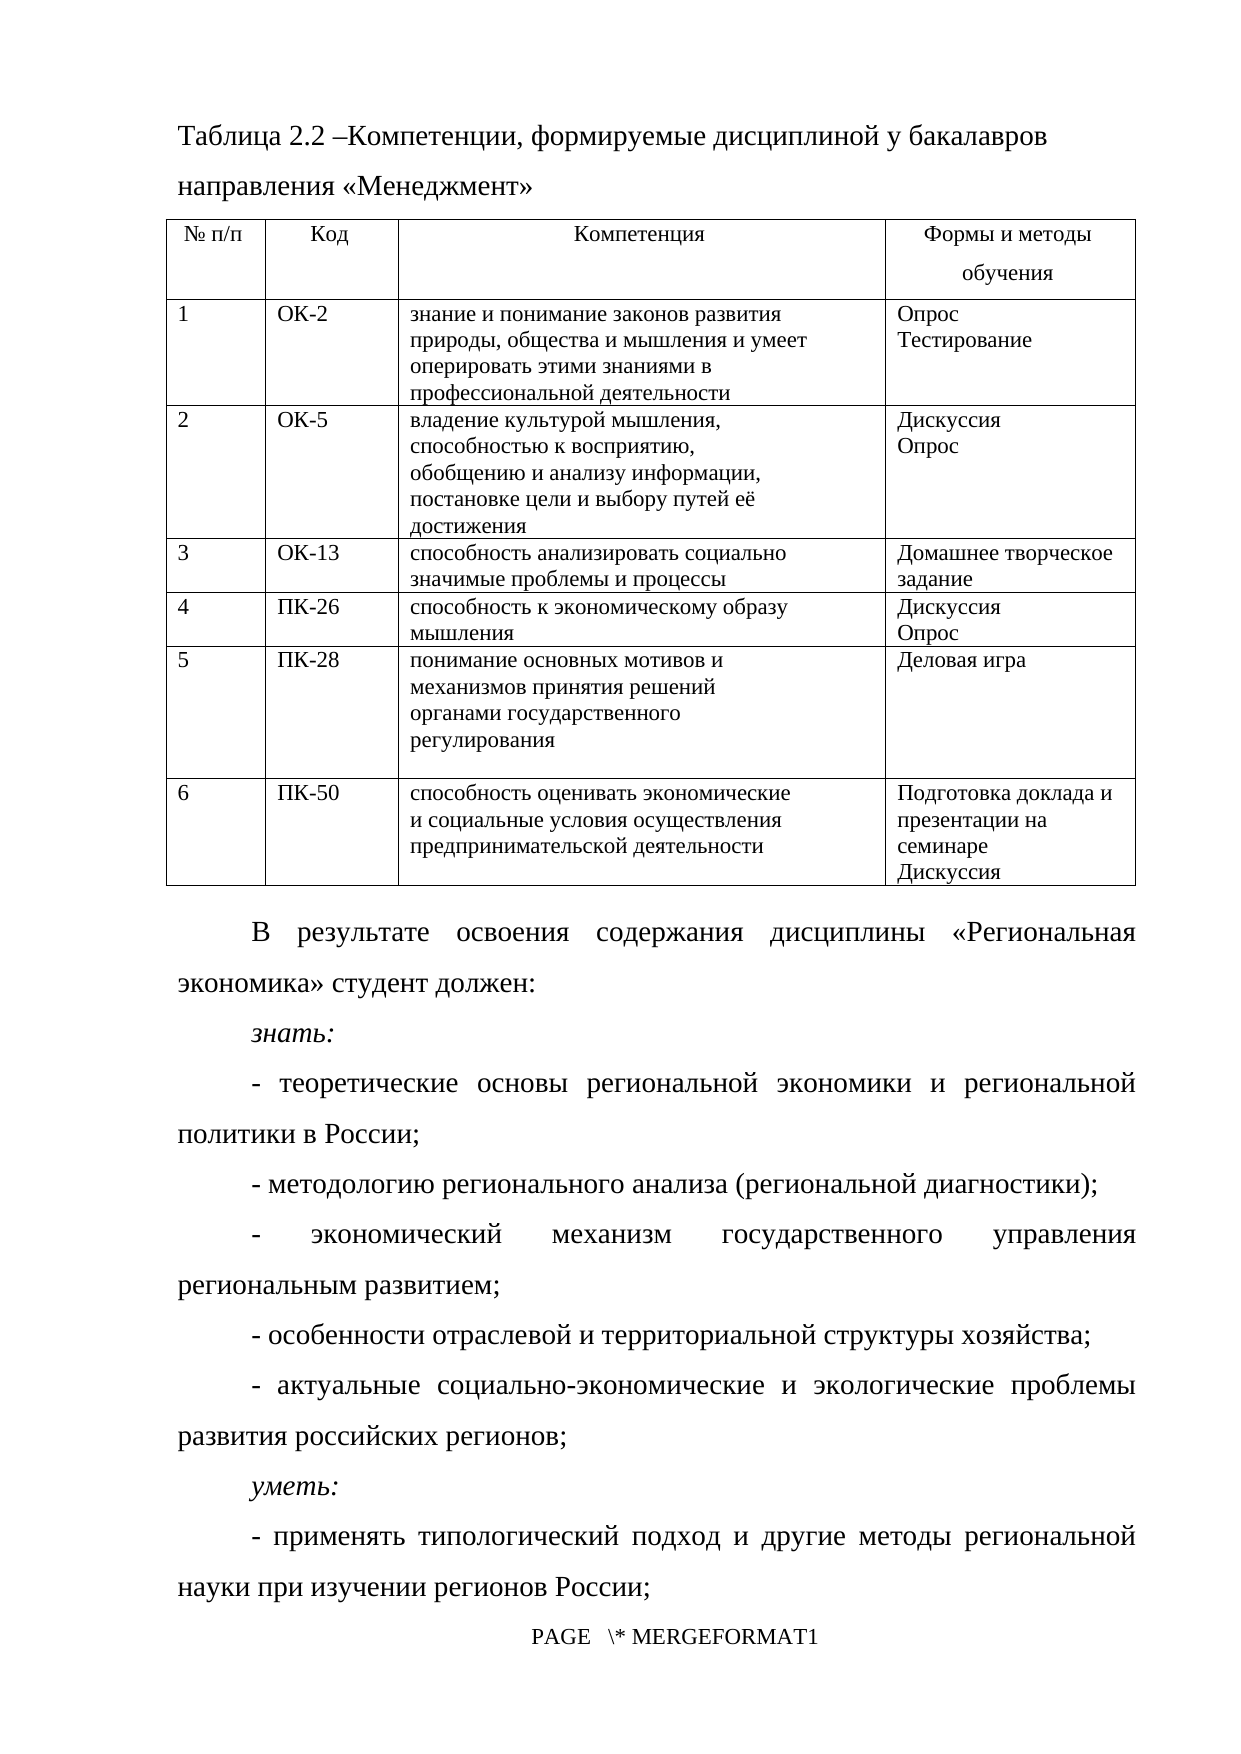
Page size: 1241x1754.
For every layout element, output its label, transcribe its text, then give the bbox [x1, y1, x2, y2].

table_cell понимание основных мотивов и механизмов принятия решений органами государственного регулирования [399, 647, 885, 778]
table_cell Дискуссия Опрос [886, 593, 1135, 646]
text знать: [177, 1015, 1137, 1049]
table_cell Домашнее творческое задание [886, 539, 1135, 592]
table_cell Дискуссия Опрос [886, 406, 1135, 538]
table_cell способность оценивать экономические и социальные условия осуществления предпринимательской деятельности [399, 779, 885, 885]
table_cell Опрос Тестирование [886, 300, 1135, 405]
table_cell 3 [167, 539, 265, 592]
table_cell 2 [167, 406, 265, 538]
text - применять типологический подход и другие методы региональной науки при изучении регионов России; [177, 1518, 1137, 1602]
table_cell Подготовка доклада и презентации на семинаре Дискуссия [886, 779, 1135, 885]
table_cell ОК-13 [266, 539, 398, 592]
table_cell способность к экономическому образу мышления [399, 593, 885, 646]
table_cell ОК-2 [266, 300, 398, 405]
text - экономический механизм государственного управления региональным развитием; [177, 1216, 1137, 1300]
text уметь: [177, 1468, 1137, 1502]
table_cell знание и понимание законов развития природы, общества и мышления и умеет оперировать этими знаниями в профессиональной деятельности [399, 300, 885, 405]
text - методологию регионального анализа (региональной диагностики); [177, 1166, 1137, 1200]
table_cell ПК-50 [266, 779, 398, 885]
table_cell Деловая игра [886, 647, 1135, 778]
text - актуальные социально-экономические и экологические проблемы развития российских регионов; [177, 1367, 1137, 1451]
table_cell ПК-28 [266, 647, 398, 778]
table_cell 5 [167, 647, 265, 778]
table_header № п/п [167, 220, 265, 299]
text Таблица 2.2 –Компетенции, формируемые дисциплиной у бакалавров направления «Менеджмент» [177, 118, 1143, 202]
text В результате освоения содержания дисциплины «Региональная экономика» студент должен: [177, 914, 1137, 998]
table_cell 1 [167, 300, 265, 405]
table_cell владение культурой мышления, способностью к восприятию, обобщению и анализу информации, постановке цели и выбору путей её достижения [399, 406, 885, 538]
table_cell способность анализировать социально значимые проблемы и процессы [399, 539, 885, 592]
table_header Код [266, 220, 398, 299]
text - теоретические основы региональной экономики и региональной политики в России; [177, 1066, 1137, 1149]
table_cell 4 [167, 593, 265, 646]
table_cell 6 [167, 779, 265, 885]
table_header Формы и методы обучения [886, 220, 1135, 299]
table_header Компетенция [399, 220, 885, 299]
text - особенности отраслевой и территориальной структуры хозяйства; [177, 1317, 1137, 1351]
table_cell ПК-26 [266, 593, 398, 646]
table_cell ОК-5 [266, 406, 398, 538]
